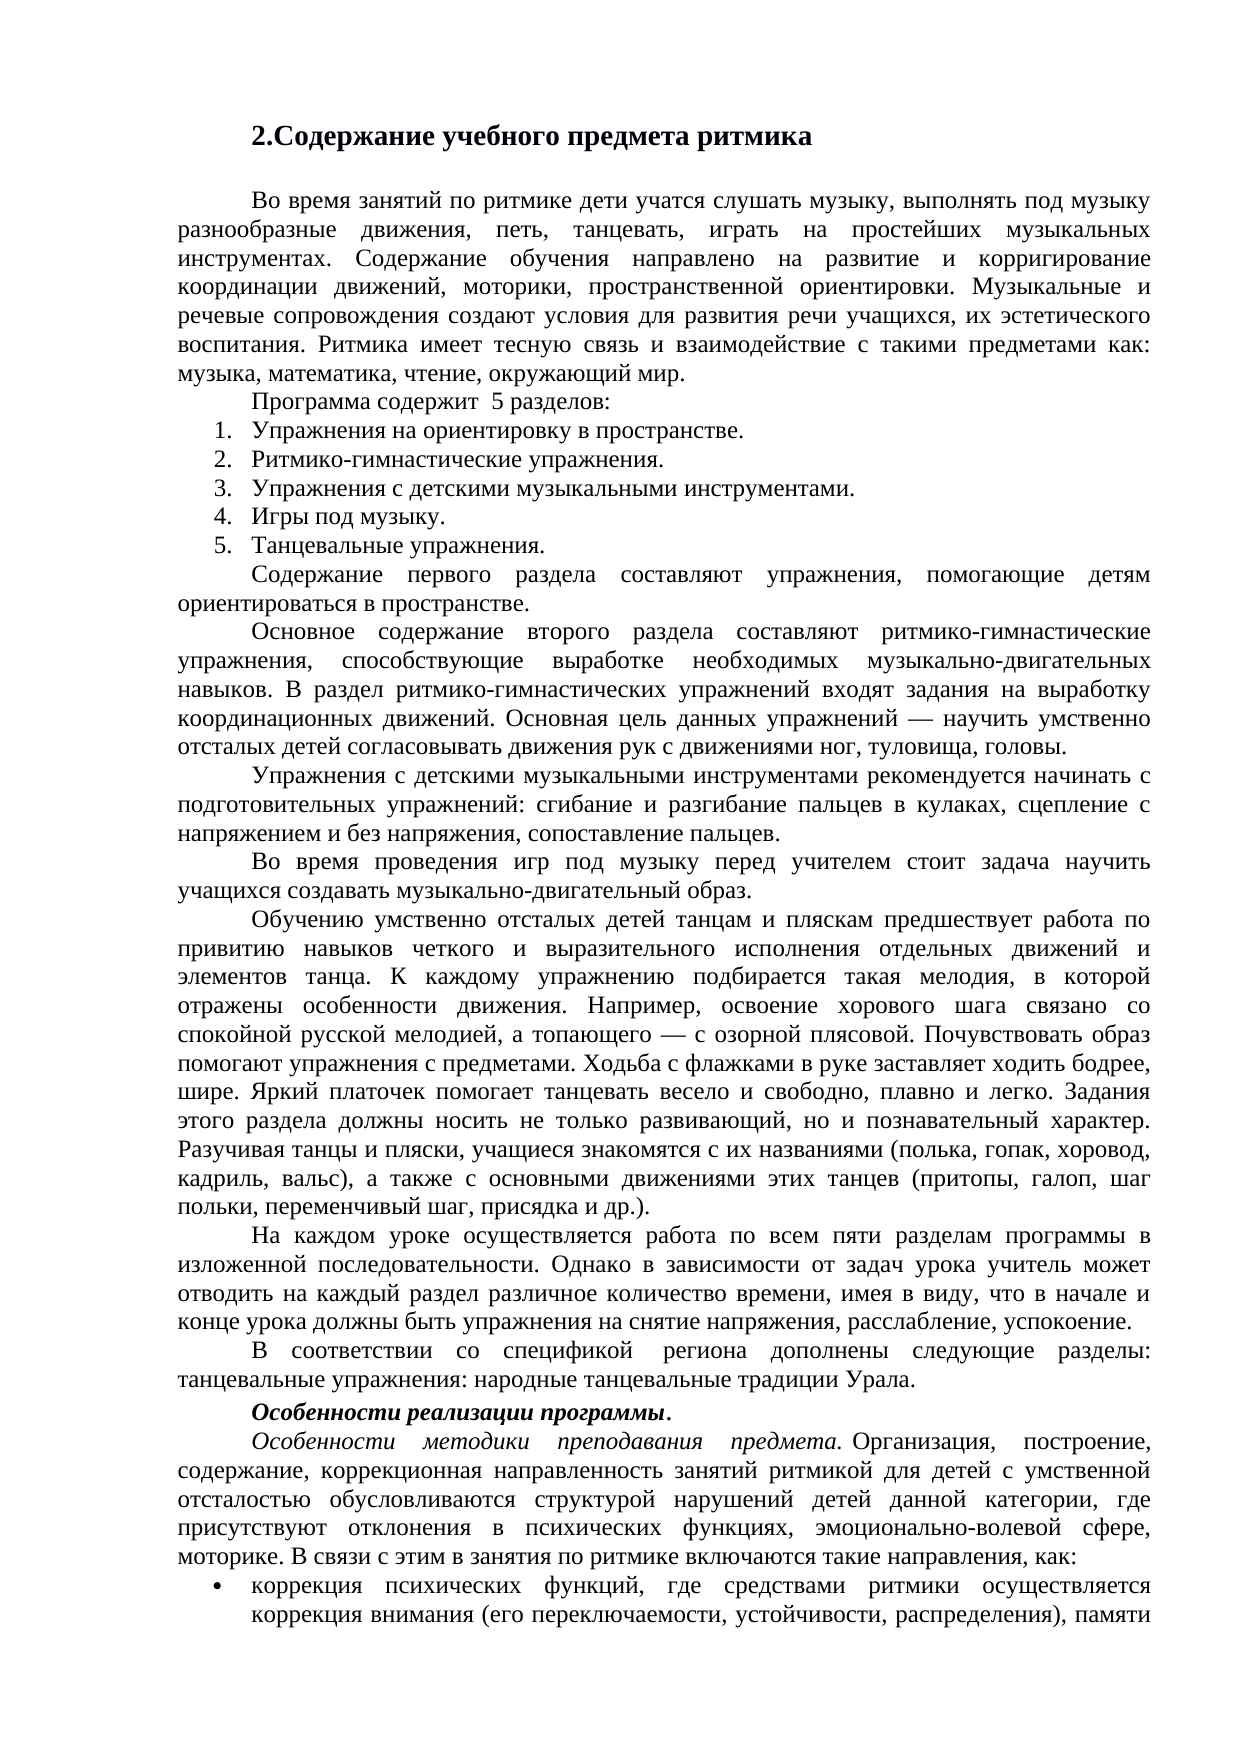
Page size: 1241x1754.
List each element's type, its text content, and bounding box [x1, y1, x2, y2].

text Особенности реализации программы. [177, 1393, 1152, 1426]
list Танцевальные упражнения. [214, 530, 1152, 559]
text Во время занятий по ритмике дети учатся слушать музыку, выполнять под музыку разнообразные движения, петь, танцевать, играть на простейших музыкальных инструментах. Содержание обучения направлено на развитие и корригирование координации движений, моторики, пространственной ориентировки. Музыкальные и речевые сопровождения создают условия для развития речи учащихся, их эстетического воспитания. Ритмика имеет тесную связь и взаимодействие с такими предметами как: музыка, математика, чтение, окружающий мир. [177, 185, 1152, 386]
list Игры под музыку. [214, 501, 1152, 530]
list Упражнения на ориентировку в пространстве. [214, 415, 1152, 444]
text Во время проведения игр под музыку перед учителем стоит задача научить учащихся создавать музыкально-двигательный образ. [177, 846, 1152, 904]
text Программа содержит 5 разделов: [177, 386, 1152, 415]
text Содержание первого раздела составляют упражнения, помогающие детям ориентироваться в пространстве. [177, 559, 1152, 616]
text 2.Содержание учебного предмета ритмика [177, 118, 1152, 152]
text Упражнения с детскими музыкальными инструментами рекомендуется начинать с подготовительных упражнений: сгибание и разгибание пальцев в кулаках, сцепление с напряжением и без напряжения, сопоставление пальцев. [177, 760, 1152, 846]
text В соответствии со спецификой региона дополнены следующие разделы: танцевальные упражнения: народные танцевальные традиции Урала. [177, 1335, 1152, 1393]
text Особенности методики преподавания предмета. Организация, построение, содержание, коррекционная направленность занятий ритмикой для детей с умственной отсталостью обусловливаются структурой нарушений детей данной категории, где присутствуют отклонения в психических функциях, эмоционально-волевой сфере, моторике. В связи с этим в занятия по ритмике включаются такие направления, как: [177, 1426, 1152, 1570]
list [214, 1570, 1152, 1627]
list Ритмико-гимнастические упражнения. [214, 444, 1152, 473]
text Обучению умственно отсталых детей танцам и пляскам предшествует работа по привитию навыков четкого и выразительного исполнения отдельных движений и элементов танца. К каждому упражнению подбирается такая мелодия, в которой отражены особенности движения. Например, освоение хорового шага связано со спокойной русской мелодией, а топающего — с озорной плясовой. Почувствовать образ помогают упражнения с предметами. Ходьба с флажками в руке заставляет ходить бодрее, шире. Яркий платочек помогает танцевать весело и свободно, плавно и легко. Задания этого раздела должны носить не только развивающий, но и познавательный характер. Разучивая танцы и пляски, учащиеся знакомятся с их названиями (полька, гопак, хоровод, кадриль, вальс), а также с основными движениями этих танцев (притопы, галоп, шаг польки, переменчивый шаг, присядка и др.). [177, 904, 1152, 1220]
text На каждом уроке осуществляется работа по всем пяти разделам программы в изложенной последовательности. Однако в зависимости от задач урока учитель может отводить на каждый раздел различное количество времени, имея в виду, что в начале и конце урока должны быть упражнения на снятие напряжения, расслабление, успокоение. [177, 1220, 1152, 1335]
text Основное содержание второго раздела составляют ритмико-гимнастические упражнения, способствующие выработке необходимых музыкально-двигательных навыков. В раздел ритмико-гимнастических упражнений входят задания на выработку координационных движений. Основная цель данных упражнений — научить умственно отсталых детей согласовывать движения рук с движениями ног, туловища, головы. [177, 616, 1152, 760]
list Упражнения с детскими музыкальными инструментами. [214, 473, 1152, 501]
